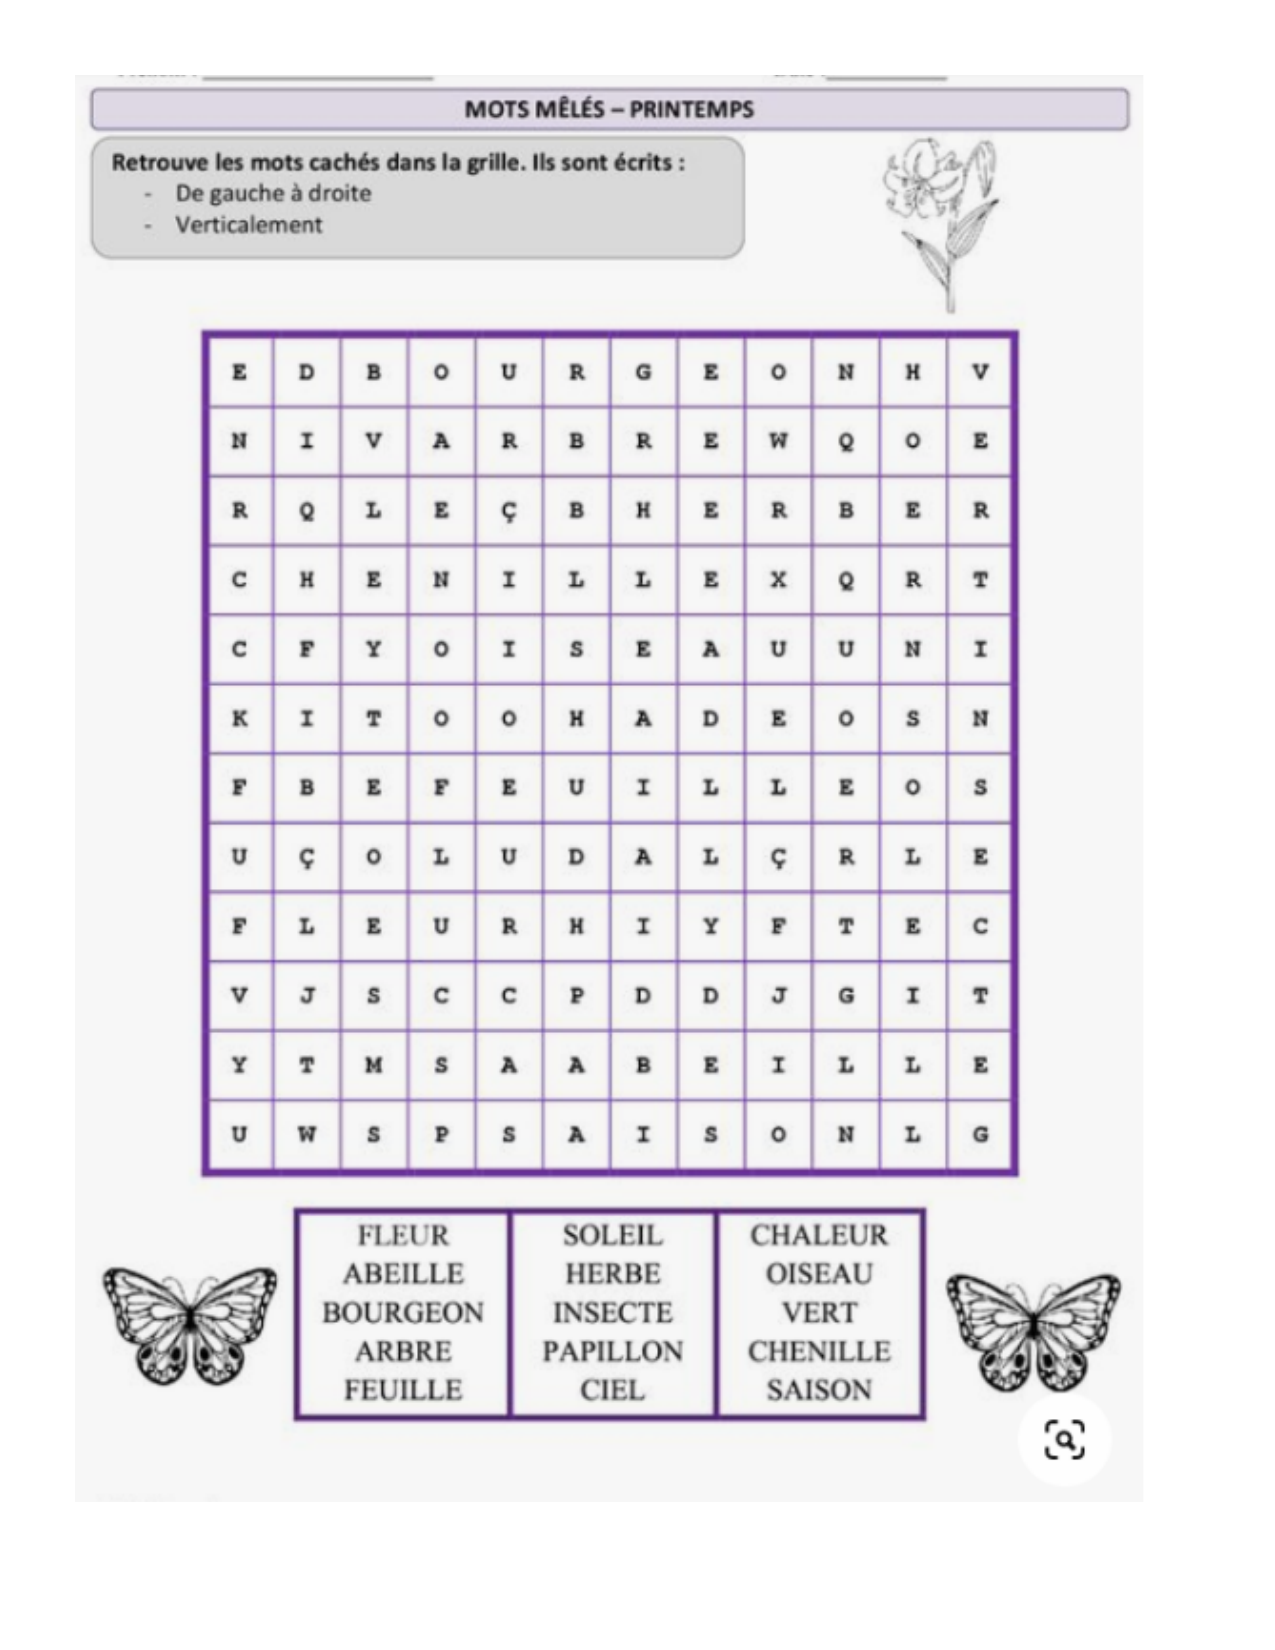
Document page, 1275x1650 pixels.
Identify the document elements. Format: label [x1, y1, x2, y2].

picture [75, 75, 1144, 1502]
